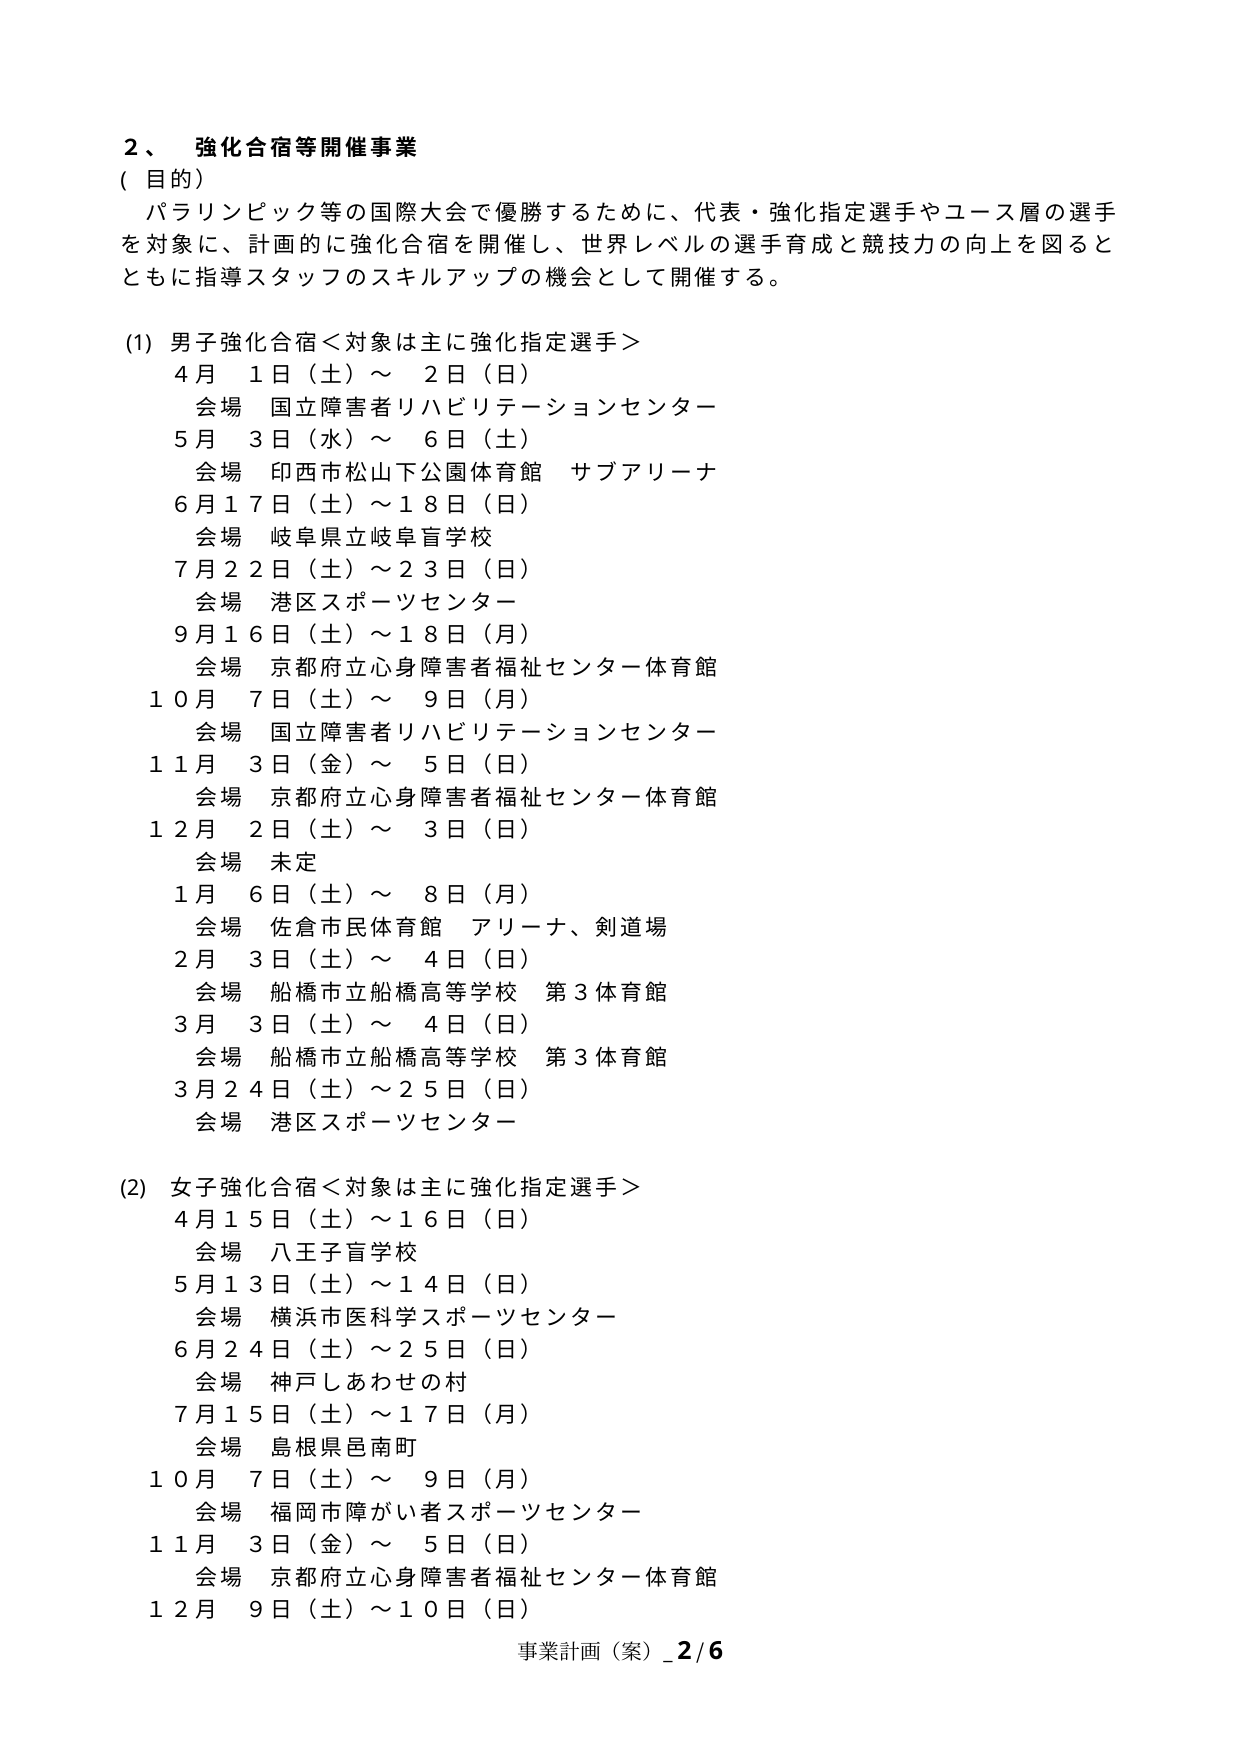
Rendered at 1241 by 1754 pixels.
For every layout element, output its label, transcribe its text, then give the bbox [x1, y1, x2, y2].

text 会場 船橋市立船橋高等学校 第３体育館 [120, 1039, 1120, 1072]
text 会場 岐阜県立岐阜盲学校 [120, 519, 1120, 552]
text 会場 船橋市立船橋高等学校 第３体育館 [120, 974, 1120, 1007]
text 会場 京都府立心身障害者福祉センター体育館 [120, 779, 1120, 812]
text １１月 ３日（金）～ ５日（日） [120, 1527, 1120, 1559]
text 会場 港区スポーツセンター [120, 584, 1120, 617]
text (目的） [120, 162, 1120, 194]
text 会場 横浜市医科学スポーツセンター [120, 1299, 1120, 1332]
text ４月 １日（土）～ ２日（日） [120, 357, 1120, 389]
text 会場 国立障害者リハビリテーションセンター [120, 389, 1120, 422]
text ７月１５日（土）～１７日（月） [120, 1397, 1120, 1429]
text 会場 島根県邑南町 [120, 1429, 1120, 1462]
text ４月１５日（土）～１６日（日） [120, 1202, 1120, 1234]
text ９月１６日（土）～１８日（月） [120, 617, 1120, 649]
text １２月 ９日（土）～１０日（日） [120, 1592, 1120, 1624]
text １２月 ２日（土）～ ３日（日） [120, 812, 1120, 844]
text ５月１３日（土）～１４日（日） [120, 1267, 1120, 1299]
text １１月 ３日（金）～ ５日（日） [120, 747, 1120, 779]
text 会場 国立障害者リハビリテーションセンター [120, 714, 1120, 747]
text １月 ６日（土）～ ８日（月） [120, 877, 1120, 909]
text 会場 福岡市障がい者スポーツセンター [120, 1494, 1120, 1527]
text (2) 女子強化合宿＜対象は主に強化指定選手＞ [120, 1169, 1120, 1202]
text 会場 京都府立心身障害者福祉センター体育館 [120, 1559, 1120, 1592]
list 強化合宿等開催事業 [120, 129, 1120, 162]
text １０月 ７日（土）～ ９日（月） [120, 682, 1120, 714]
text ７月２２日（土）～２３日（日） [120, 552, 1120, 584]
text ３月 ３日（土）～ ４日（日） [120, 1007, 1120, 1039]
text 会場 京都府立心身障害者福祉センター体育館 [120, 649, 1120, 682]
text 会場 佐倉市民体育館 アリーナ、剣道場 [120, 909, 1120, 942]
text ５月 ３日（水）～ ６日（土） [120, 422, 1120, 454]
text ６月１７日（土）～１８日（日） [120, 487, 1120, 519]
text パラリンピック等の国際大会で優勝するために、代表・強化指定選手やユース層の選手を対象に、計画的に強化合宿を開催し、世界レベルの選手育成と競技力の向上を図ると ともに指導スタッフのスキルアップの機会として開催する。 [120, 194, 1120, 292]
text 会場 未定 [120, 844, 1120, 877]
text １０月 ７日（土）～ ９日（月） [120, 1462, 1120, 1494]
text 会場 八王子盲学校 [120, 1234, 1120, 1267]
text ２月 ３日（土）～ ４日（日） [120, 942, 1120, 974]
text 会場 印西市松山下公園体育館 サブアリーナ [120, 454, 1120, 487]
text ６月２４日（土）～２５日（日） [120, 1332, 1120, 1364]
text 会場 神戸しあわせの村 [120, 1364, 1120, 1397]
text 会場 港区スポーツセンター [120, 1104, 1120, 1137]
text (1) 男子強化合宿＜対象は主に強化指定選手＞ [120, 324, 1120, 357]
text ３月２４日（土）～２５日（日） [120, 1072, 1120, 1104]
